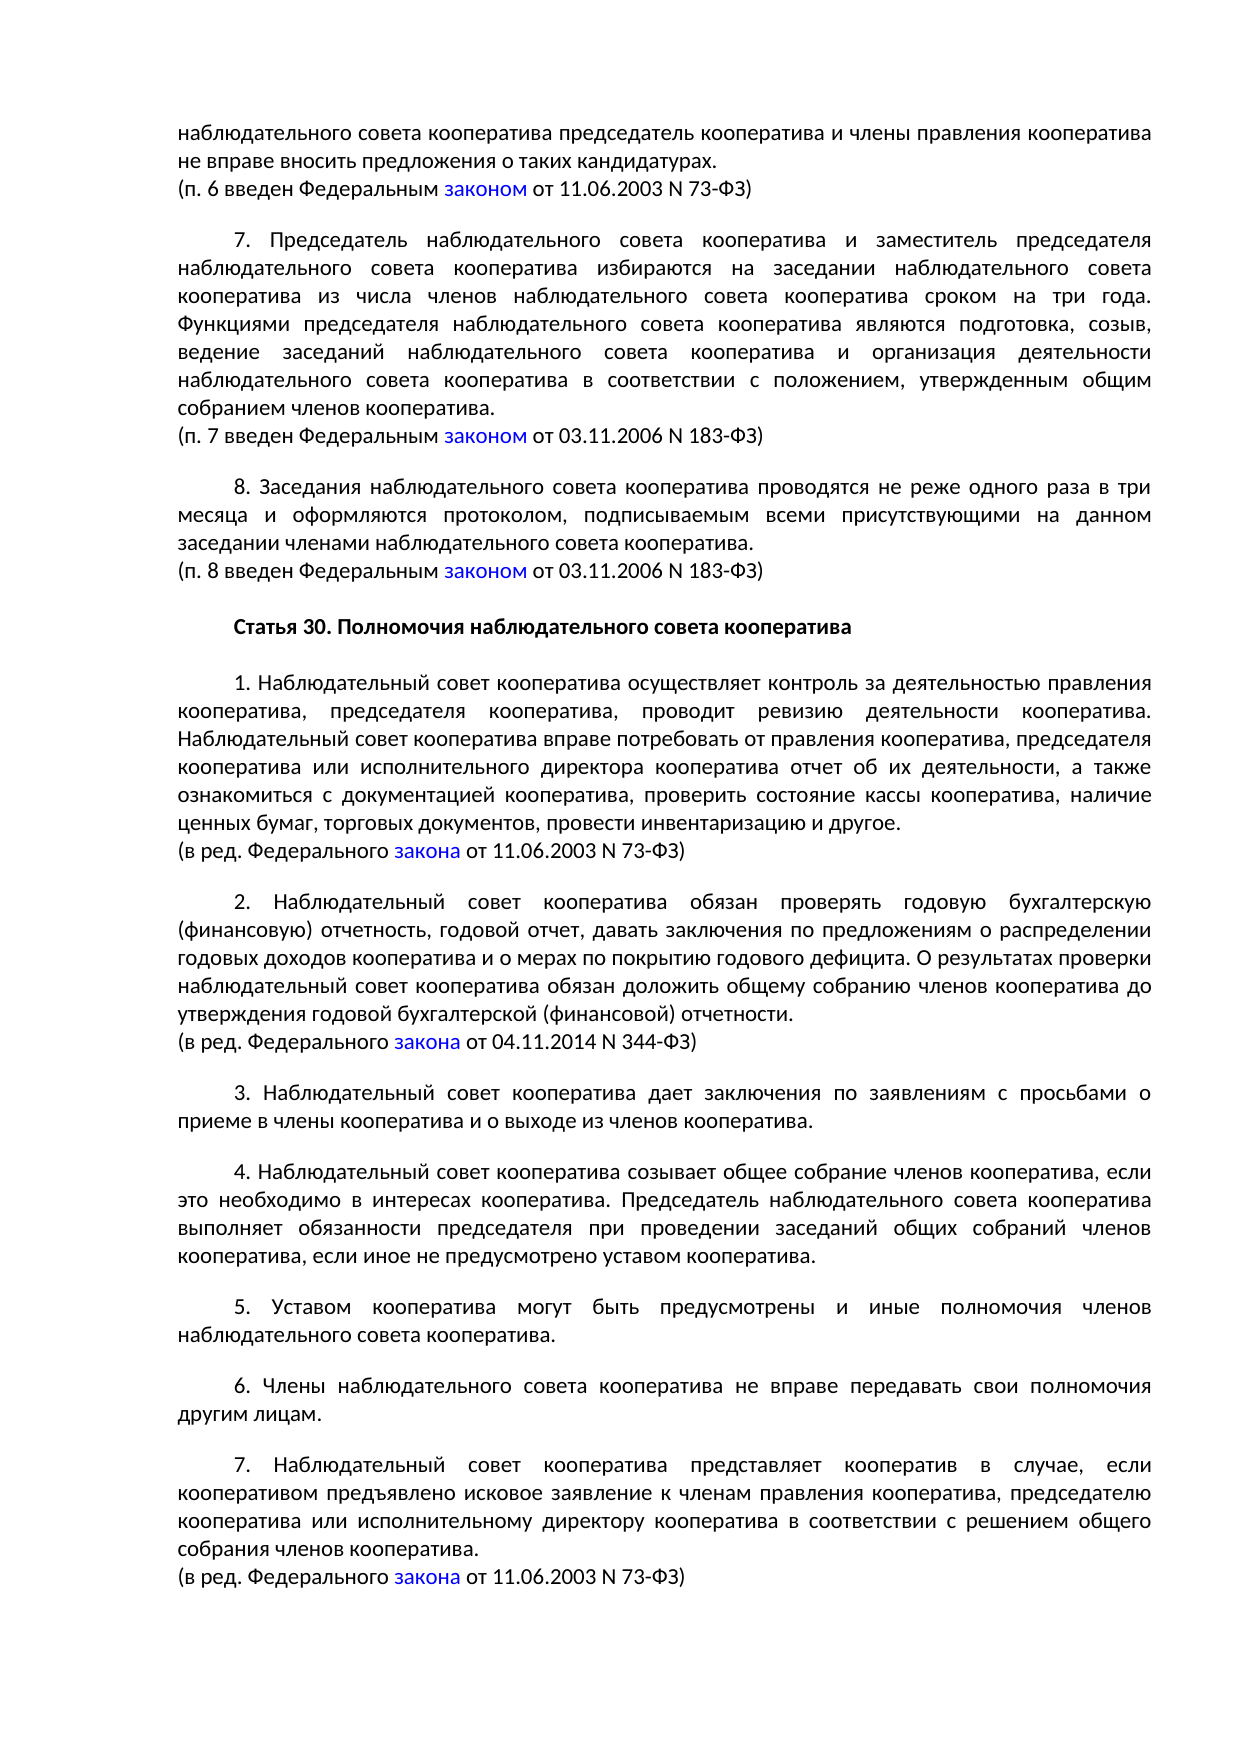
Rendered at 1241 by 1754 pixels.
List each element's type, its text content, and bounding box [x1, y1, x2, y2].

text 1. Наблюдательный совет кооператива осуществляет контроль за деятельностью правления кооператива, председателя кооператива, проводит ревизию деятельности кооператива. Наблюдательный совет кооператива вправе потребовать от правления кооператива, председателя кооператива или исполнительного директора кооператива отчет об их деятельности, а также ознакомиться с документацией кооператива, проверить состояние кассы кооператива, наличие ценных бумаг, торговых документов, провести инвентаризацию и другое. [177, 668, 1152, 836]
text (в ред. Федерального закона от 04.11.2014 N 344-ФЗ) [177, 1027, 1152, 1056]
text 8. Заседания наблюдательного совета кооператива проводятся не реже одного раза в три месяца и оформляются протоколом, подписываемым всеми присутствующими на данном заседании членами наблюдательного совета кооператива. [177, 472, 1152, 556]
text 3. Наблюдательный совет кооператива дает заключения по заявлениям с просьбами о приеме в члены кооператива и о выходе из членов кооператива. [177, 1078, 1152, 1134]
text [177, 118, 1152, 174]
text (п. 6 введен Федеральным законом от 11.06.2003 N 73-ФЗ) [177, 174, 1152, 202]
text 6. Члены наблюдательного совета кооператива не вправе передавать свои полномочия другим лицам. [177, 1371, 1152, 1427]
text (в ред. Федерального закона от 11.06.2003 N 73-ФЗ) [177, 836, 1152, 864]
text 7. Председатель наблюдательного совета кооператива и заместитель председателя наблюдательного совета кооператива избираются на заседании наблюдательного совета кооператива из числа членов наблюдательного совета кооператива сроком на три года. Функциями председателя наблюдательного совета кооператива являются подготовка, созыв, ведение заседаний наблюдательного совета кооператива и организация деятельности наблюдательного совета кооператива в соответствии с положением, утвержденным общим собранием членов кооператива. [177, 225, 1152, 421]
text 2. Наблюдательный совет кооператива обязан проверять годовую бухгалтерскую (финансовую) отчетность, годовой отчет, давать заключения по предложениям о распределении годовых доходов кооператива и о мерах по покрытию годового дефицита. О результатах проверки наблюдательный совет кооператива обязан доложить общему собранию членов кооператива до утверждения годовой бухгалтерской (финансовой) отчетности. [177, 887, 1152, 1027]
text 7. Наблюдательный совет кооператива представляет кооператив в случае, если кооперативом предъявлено исковое заявление к членам правления кооператива, председателю кооператива или исполнительному директору кооператива в соответствии с решением общего собрания членов кооператива. [177, 1450, 1152, 1562]
text (п. 7 введен Федеральным законом от 03.11.2006 N 183-ФЗ) [177, 421, 1152, 449]
text 4. Наблюдательный совет кооператива созывает общее собрание членов кооператива, если это необходимо в интересах кооператива. Председатель наблюдательного совета кооператива выполняет обязанности председателя при проведении заседаний общих собраний членов кооператива, если иное не предусмотрено уставом кооператива. [177, 1157, 1152, 1269]
title Статья 30. Полномочия наблюдательного совета кооператива [177, 612, 1152, 640]
text (в ред. Федерального закона от 11.06.2003 N 73-ФЗ) [177, 1562, 1152, 1590]
text (п. 8 введен Федеральным законом от 03.11.2006 N 183-ФЗ) [177, 556, 1152, 584]
text 5. Уставом кооператива могут быть предусмотрены и иные полномочия членов наблюдательного совета кооператива. [177, 1292, 1152, 1348]
